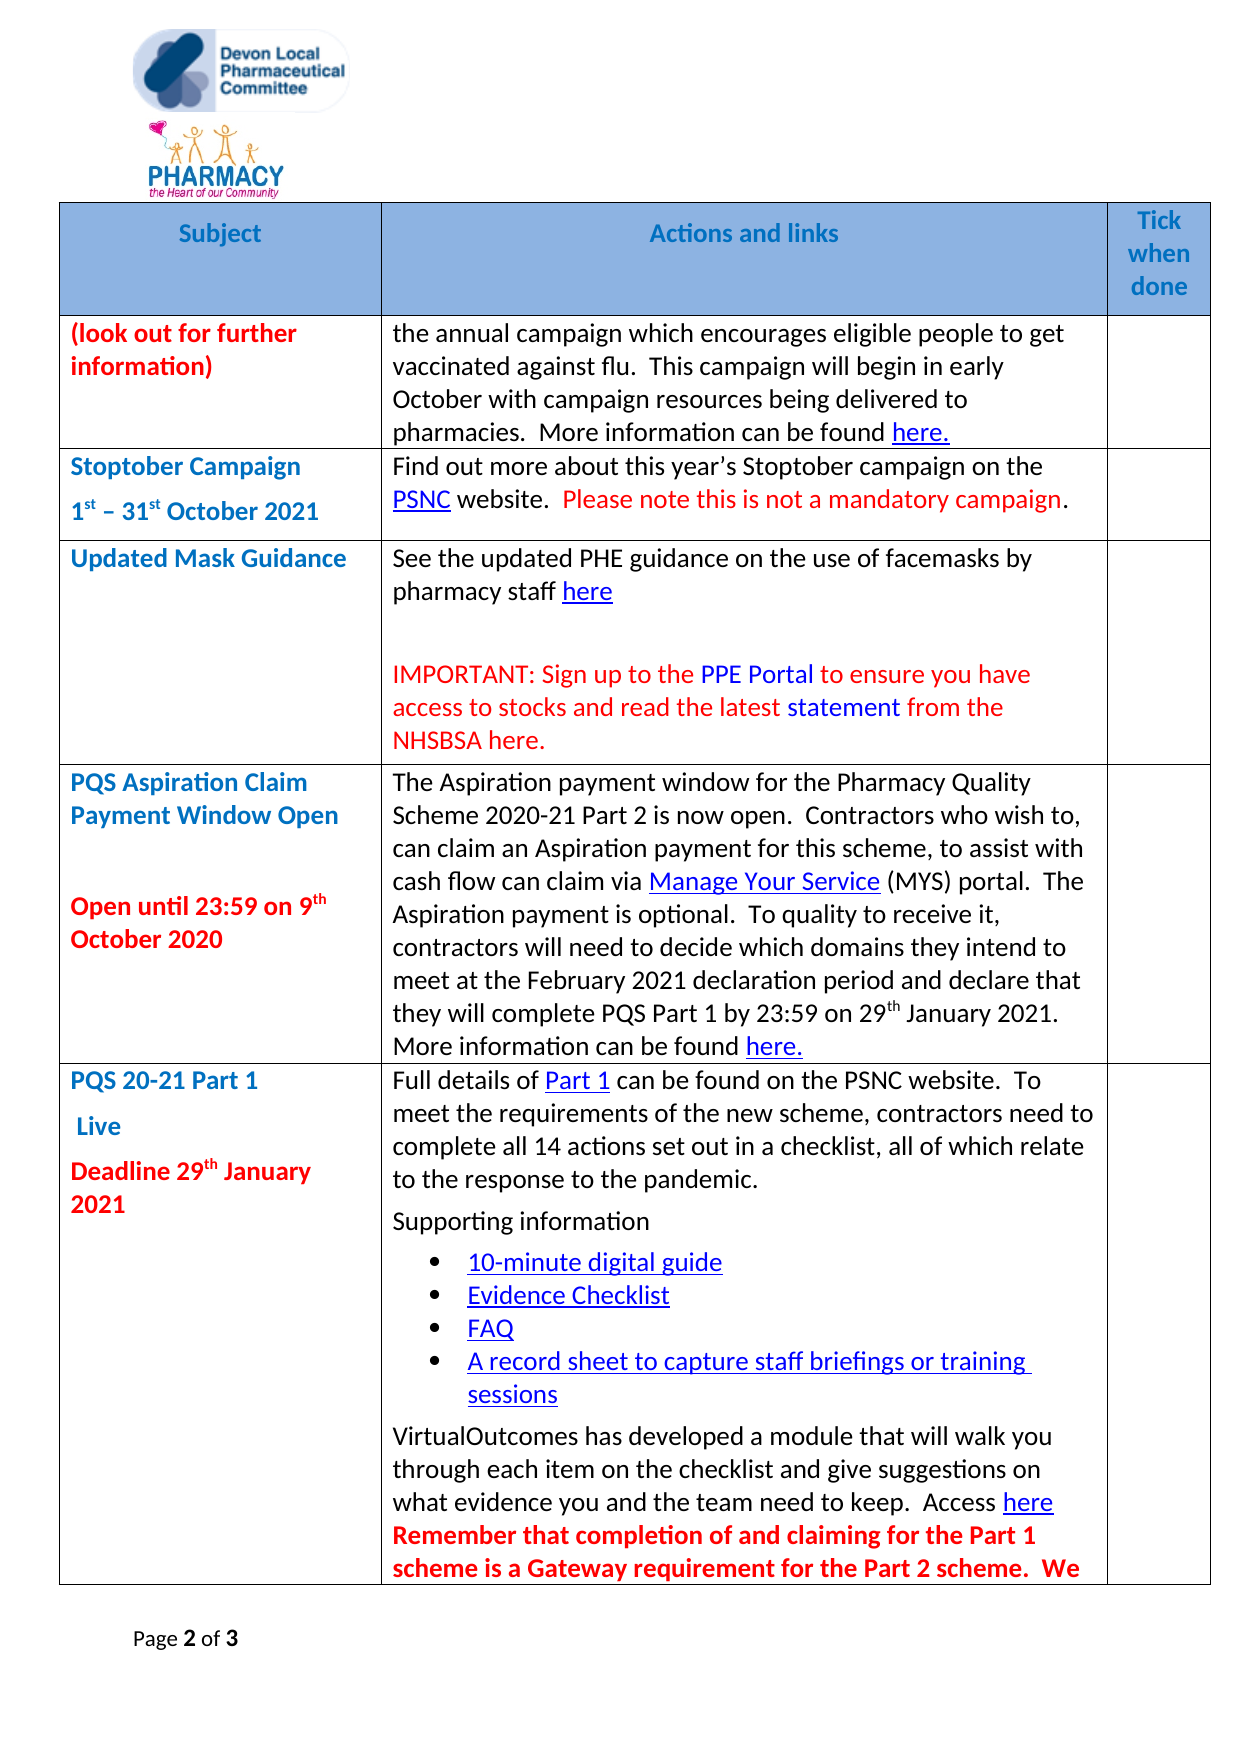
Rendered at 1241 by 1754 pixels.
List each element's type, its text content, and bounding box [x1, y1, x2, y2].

table_cell [1108, 541, 1210, 764]
table_cell See the updated PHE guidance on the use of facemasks by pharmacy staff here IMPORTANT: Sign up to the PPE Portal to ensure you have access to stocks and read the latest statement from the NHSBSA here. [382, 541, 1107, 764]
table_header Actions and links [382, 203, 1107, 315]
table_cell The Aspiration payment window for the Pharmacy Quality Scheme 2020-21 Part 2 is now open. Contractors who wish to, can claim an Aspiration payment for this scheme, to assist with cash flow can claim via Manage Your Service (MYS) portal. The Aspiration payment is optional. To quality to receive it, contractors will need to decide which domains they intend to meet at the February 2021 declaration period and declare that they will complete PQS Part 1 by 23:59 on 29th January 2021. More information can be found here. [382, 765, 1107, 1062]
table_cell [1108, 765, 1210, 1062]
table_cell [1108, 449, 1210, 540]
table_header Subject [60, 203, 381, 315]
table_cell Find out more about this year’s Stoptober campaign on the PSNC website. Please note this is not a mandatory campaign. [382, 449, 1107, 540]
table_cell Updated Mask Guidance [60, 541, 381, 764]
table_cell PQS 20-21 Part 1 Live Deadline 29th January 2021 [60, 1064, 381, 1584]
picture [132, 29, 350, 202]
table_cell Public Health Campaigns Begins in Early October (look out for further information) [60, 316, 381, 448]
table_cell PQS Aspiration Claim Payment Window Open Open until 23:59 on 9th October 2020 [60, 765, 381, 1062]
table_cell [1108, 316, 1210, 448]
table_cell Stoptober Campaign 1st – 31st October 2021 [60, 449, 381, 540]
table_cell [1108, 1064, 1210, 1584]
table_header Tick when done [1108, 203, 1210, 315]
